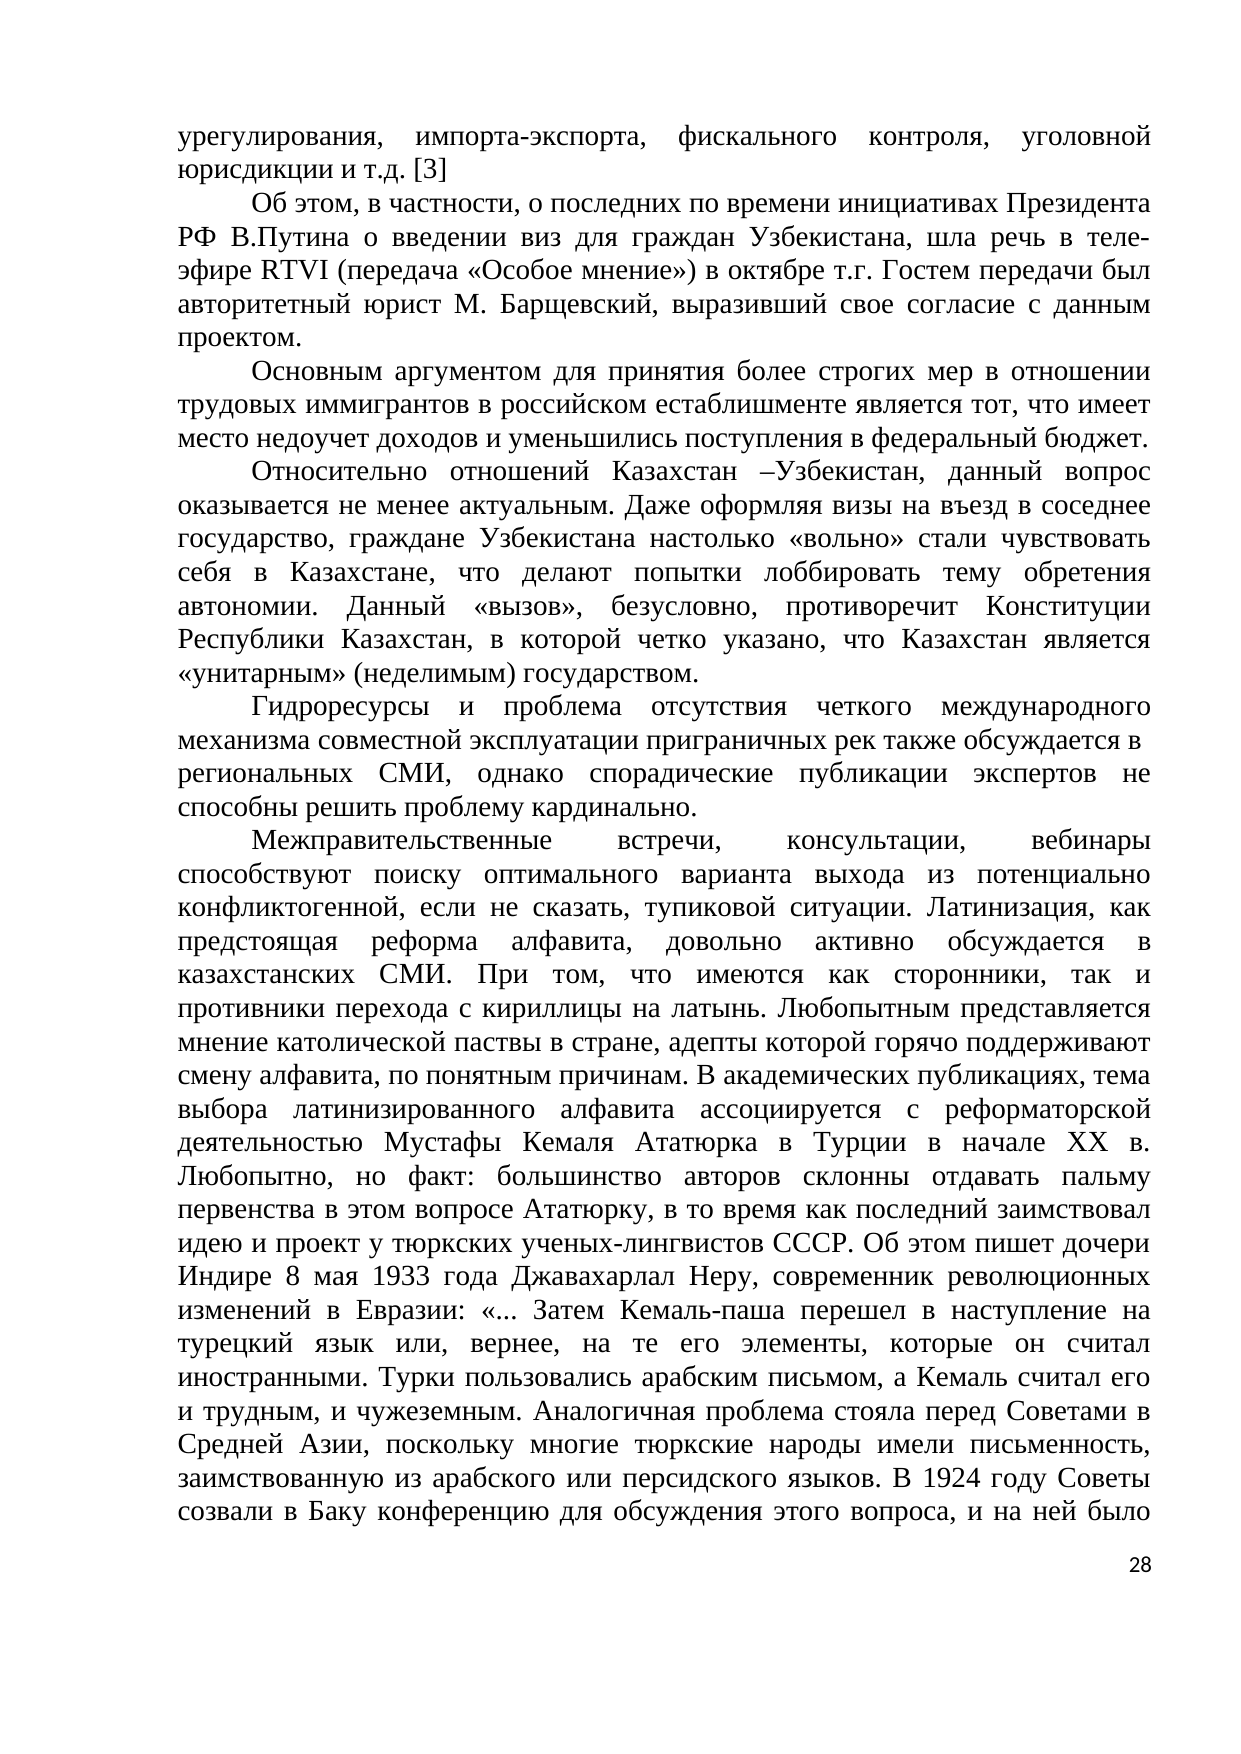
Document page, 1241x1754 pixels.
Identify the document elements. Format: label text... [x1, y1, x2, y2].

text Основным аргументом для принятия более строгих мер в отношении трудовых иммигрантов в российском естаблишменте является тот, что имеет место недоучет доходов и уменьшились поступления в федеральный бюджет. [177, 353, 1152, 453]
text Относительно отношений Казахстан –Узбекистан, данный вопрос оказывается не менее актуальным. Даже оформляя визы на въезд в соседнее государство, граждане Узбекистана настолько «вольно» стали чувствовать себя в Казахстане, что делают попытки лоббировать тему обретения автономии. Данный «вызов», безусловно, противоречит Конституции Республики Казахстан, в которой четко указано, что Казахстан является «унитарным» (неделимым) государством. [177, 453, 1152, 688]
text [177, 822, 1152, 1527]
text региональных СМИ, однако спорадические публикации экспертов не способны решить проблему кардинально. [177, 755, 1152, 822]
text Гидроресурсы и проблема отсутствия четкого международного механизма совместной эксплуатации приграничных рек также обсуждается в [177, 688, 1152, 755]
text Об этом, в частности, о последних по времени инициативах Президента РФ В.Путина о введении виз для граждан Узбекистана, шла речь в теле-эфире RTVI (передача «Особое мнение») в октябре т.г. Гостем передачи был авторитетный юрист М. Барщевский, выразивший свое согласие с данным проектом. [177, 185, 1152, 353]
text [177, 118, 1152, 185]
